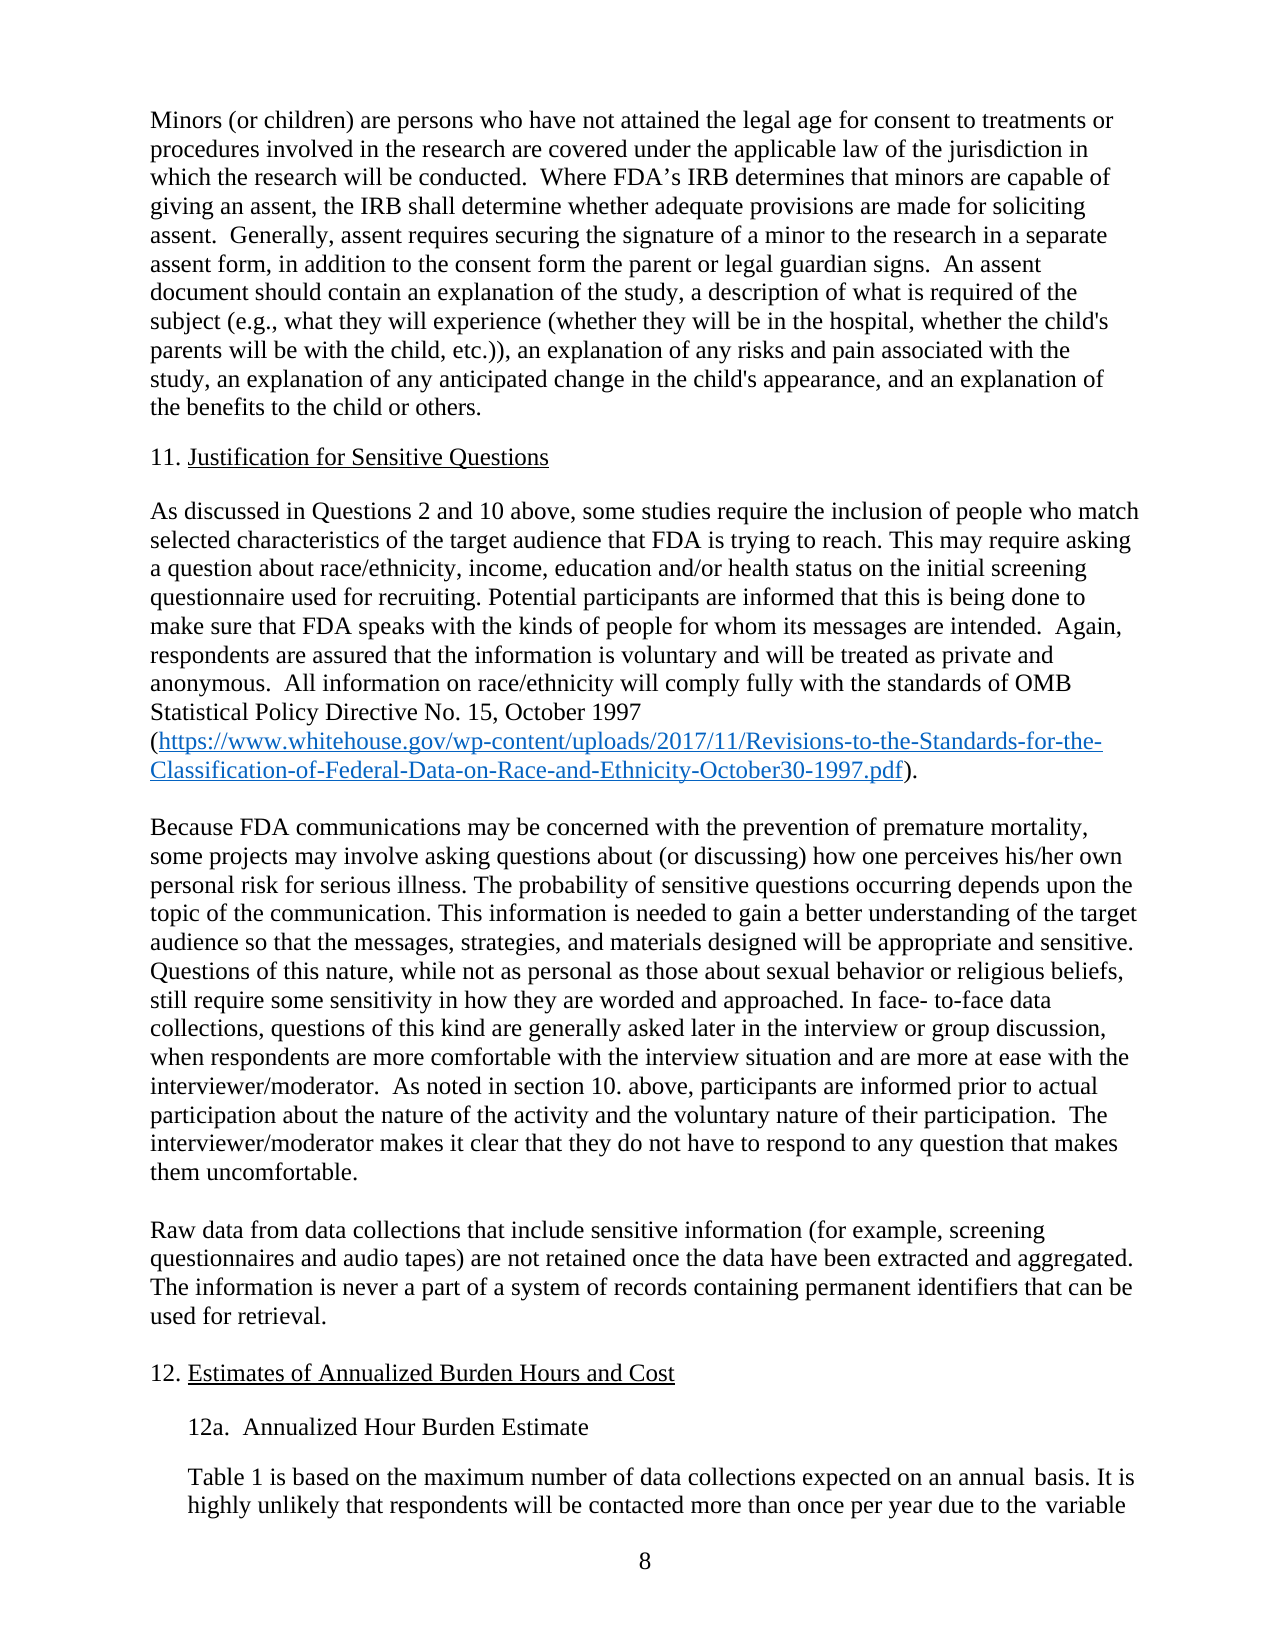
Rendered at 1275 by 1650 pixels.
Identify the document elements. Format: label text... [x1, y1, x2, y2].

text Minors (or children) are persons who have not attained the legal age for consent to treatments or procedures involved in the research are covered under the applicable law of the jurisdiction in which the research will be conducted. Where FDA’s IRB determines that minors are capable of giving an assent, the IRB shall determine whether adequate provisions are made for soliciting assent. Generally, assent requires securing the signature of a minor to the research in a separate assent form, in addition to the consent form the parent or legal guardian signs. An assent document should contain an explanation of the study, a description of what is required of the subject (e.g., what they will experience (whether they will be in the hospital, whether the child's parents will be with the child, etc.)), an explanation of any risks and pain associated with the study, an explanation of any anticipated change in the child's appearance, and an explanation of the benefits to the child or others. [150, 105, 1140, 421]
list Justification for Sensitive Questions [150, 442, 1140, 471]
text As discussed in Questions 2 and 10 above, some studies require the inclusion of people who match selected characteristics of the target audience that FDA is trying to reach. This may require asking a question about race/ethnicity, income, education and/or health status on the initial screening questionnaire used for recruiting. Potential participants are informed that this is being done to make sure that FDA speaks with the kinds of people for whom its messages are intended. Again, respondents are assured that the information is voluntary and will be treated as private and anonymous. All information on race/ethnicity will comply fully with the standards of OMB Statistical Policy Directive No. 15, October 1997 (https://www.whitehouse.gov/wp-content/uploads/2017/11/Revisions-to-the-Standards-for-the-Classification-of-Federal-Data-on-Race-and-Ethnicity-October30-1997.pdf). [150, 496, 1140, 783]
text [187, 1462, 1140, 1519]
list Estimates of Annualized Burden Hours and Cost [150, 1358, 1140, 1387]
text 12a. Annualized Hour Burden Estimate [187, 1412, 1140, 1441]
text Because FDA communications may be concerned with the prevention of premature mortality, some projects may involve asking questions about (or discussing) how one perceives his/her own personal risk for serious illness. The probability of sensitive questions occurring depends upon the topic of the communication. This information is needed to gain a better understanding of the target audience so that the messages, strategies, and materials designed will be appropriate and sensitive. Questions of this nature, while not as personal as those about sexual behavior or religious beliefs, still require some sensitivity in how they are worded and approached. In face- to-face data collections, questions of this kind are generally asked later in the interview or group discussion, when respondents are more comfortable with the interview situation and are more at ease with the interviewer/moderator. As noted in section 10. above, participants are informed prior to actual participation about the nature of the activity and the voluntary nature of their participation. The interviewer/moderator makes it clear that they do not have to respond to any question that makes them uncomfortable. [150, 812, 1140, 1186]
text Raw data from data collections that include sensitive information (for example, screening questionnaires and audio tapes) are not retained once the data have been extracted and aggregated. The information is never a part of a system of records containing permanent identifiers that can be used for retrieval. [150, 1215, 1140, 1330]
